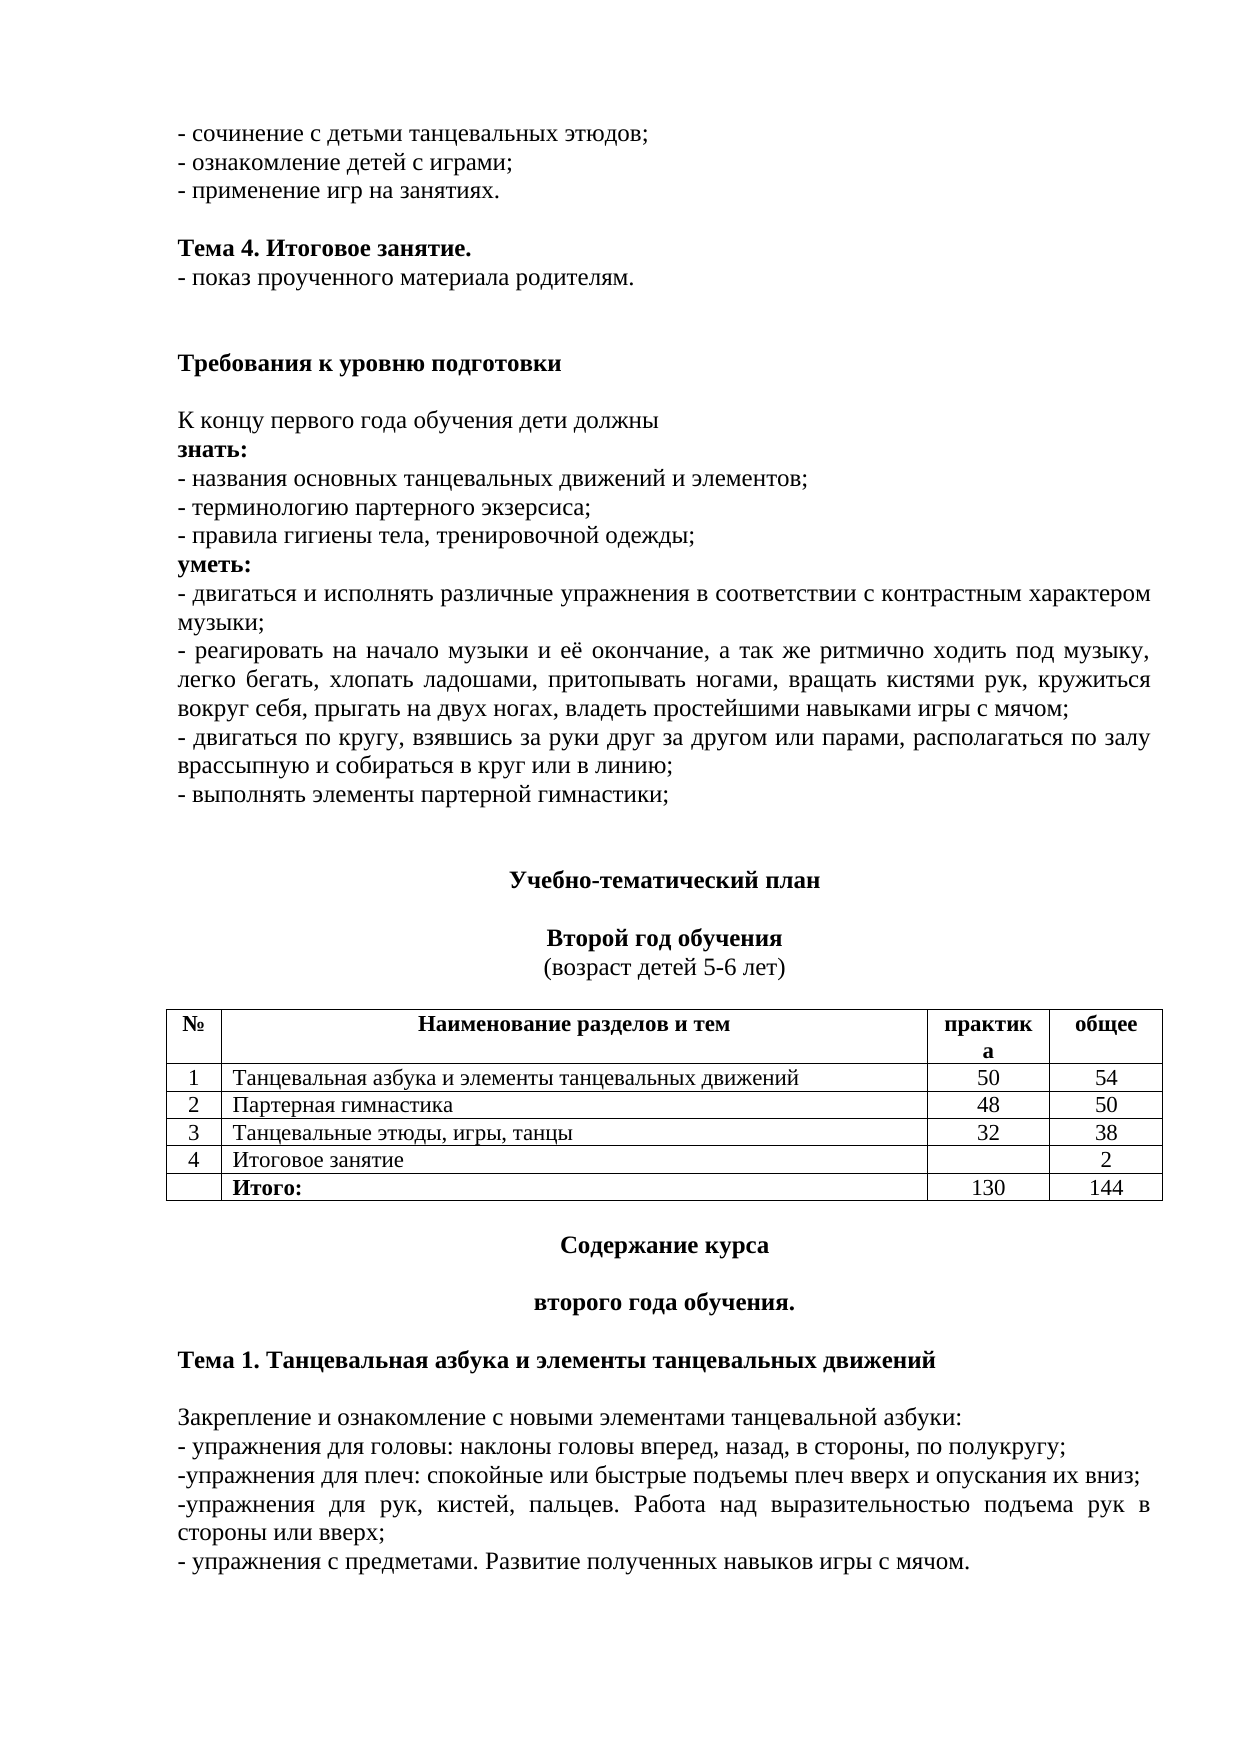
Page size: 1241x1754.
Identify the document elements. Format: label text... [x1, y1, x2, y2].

text -упражнения для плеч: спокойные или быстрые подъемы плеч вверх и опускания их вниз; [177, 1460, 1152, 1489]
table_cell 3 [167, 1119, 221, 1145]
table_cell Партерная гимнастика [222, 1092, 927, 1118]
text - выполнять элементы партерной гимнастики; [177, 779, 1152, 808]
text - правила гигиены тела, тренировочной одежды; [177, 521, 1152, 549]
text Содержание курса [177, 1230, 1152, 1259]
text - упражнения с предметами. Развитие полученных навыков игры с мячом. [177, 1546, 1152, 1575]
table_header общее [1050, 1010, 1162, 1063]
table_cell Итоговое занятие [222, 1146, 927, 1173]
text - реагировать на начало музыки и её окончание, а так же ритмично ходить под музыку, легко бегать, хлопать ладошами, притопывать ногами, вращать кистями рук, кружиться вокруг себя, прыгать на двух ногах, владеть простейшими навыками игры с мячом; [177, 636, 1152, 722]
table_cell 130 [928, 1174, 1049, 1200]
text знать: [177, 434, 1152, 463]
text Закрепление и ознакомление с новыми элементами танцевальной азбуки: [177, 1402, 1152, 1431]
text - сочинение с детьми танцевальных этюдов; [177, 118, 1152, 147]
text Требования к уровню подготовки [177, 348, 1152, 377]
text - названия основных танцевальных движений и элементов; [177, 463, 1152, 492]
text уметь: [177, 549, 1152, 578]
text -упражнения для рук, кистей, пальцев. Работа над выразительностью подъема рук в стороны или вверх; [177, 1489, 1152, 1546]
table_cell 38 [1050, 1119, 1162, 1145]
table_cell Танцевальная азбука и элементы танцевальных движений [222, 1064, 927, 1091]
text Тема 4. Итоговое занятие. [177, 233, 1152, 262]
table_cell 2 [167, 1092, 221, 1118]
text - двигаться и исполнять различные упражнения в соответствии с контрастным характером музыки; [177, 578, 1152, 636]
text К концу первого года обучения дети должны [177, 406, 1152, 434]
text - ознакомление детей с играми; [177, 147, 1152, 176]
text второго года обучения. [177, 1287, 1152, 1316]
text - применение игр на занятиях. [177, 176, 1152, 204]
table_cell 50 [1050, 1092, 1162, 1118]
table_cell Итого: [222, 1174, 927, 1200]
table_header практика [928, 1010, 1049, 1063]
text - упражнения для головы: наклоны головы вперед, назад, в стороны, по полукругу; [177, 1431, 1152, 1460]
table_header № [167, 1010, 221, 1063]
table_cell 48 [928, 1092, 1049, 1118]
text - терминологию партерного экзерсиса; [177, 492, 1152, 521]
table_cell 2 [1050, 1146, 1162, 1173]
table_cell 1 [167, 1064, 221, 1091]
table_cell 144 [1050, 1174, 1162, 1200]
table_cell 4 [167, 1146, 221, 1173]
table_cell 32 [928, 1119, 1049, 1145]
text Второй год обучения [177, 923, 1152, 952]
table_header Наименование разделов и тем [222, 1010, 927, 1063]
text (возраст детей 5-6 лет) [177, 952, 1152, 981]
table_cell [167, 1174, 221, 1200]
text - двигаться по кругу, взявшись за руки друг за другом или парами, располагаться по залу врассыпную и собираться в круг или в линию; [177, 722, 1152, 779]
table_cell Танцевальные этюды, игры, танцы [222, 1119, 927, 1145]
text Тема 1. Танцевальная азбука и элементы танцевальных движений [177, 1345, 1152, 1374]
table_cell [928, 1146, 1049, 1173]
text - показ проученного материала родителям. [177, 262, 1152, 291]
text Учебно-тематический план [177, 866, 1152, 894]
table_cell 50 [928, 1064, 1049, 1091]
table_cell 54 [1050, 1064, 1162, 1091]
